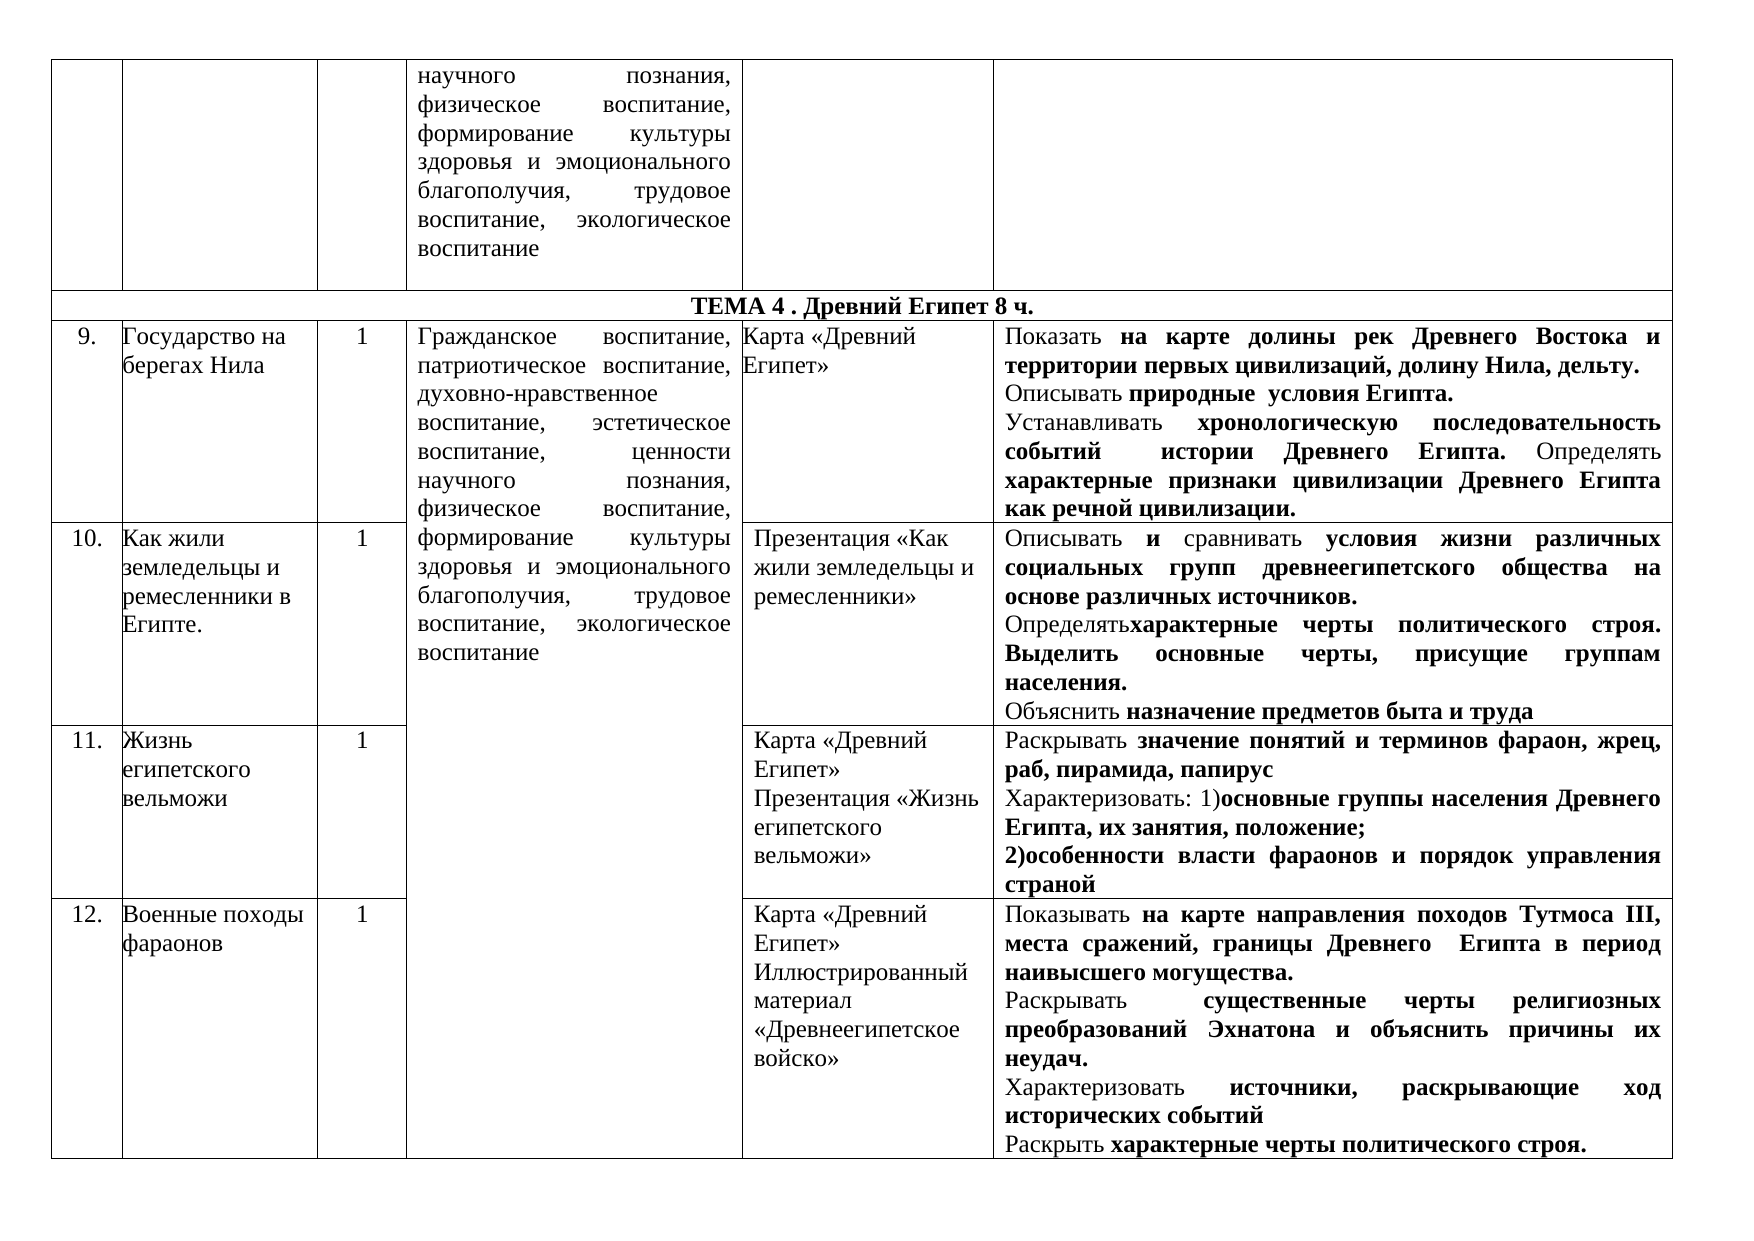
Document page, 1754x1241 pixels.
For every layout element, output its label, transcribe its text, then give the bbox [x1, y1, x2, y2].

table_cell Карта «Древний Египет» Иллюстрированный материал «Древнеегипетское войско» [743, 899, 993, 1158]
table_cell Государство на берегах Нила [123, 321, 317, 522]
table_cell Как жили земледельцы и ремесленники в Египте. [123, 523, 317, 724]
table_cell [994, 60, 1672, 290]
table_cell Презентация «Как жили земледельцы и ремесленники» [743, 523, 993, 724]
table_cell 1 [318, 60, 406, 290]
table_cell Показать на карте долины рек Древнего Востока и территории первых цивилизаций, долину Нила, дельту. Описывать природные условия Египта. Устанавливать хронологическую последовательность событий истории Древнего Египта. Определять характерные признаки цивилизации Древнего Египта как речной цивилизации. [994, 321, 1672, 522]
table_cell 8. [52, 60, 122, 290]
table_cell 12. [52, 899, 122, 1158]
table_cell Раскрывать значение понятий и терминов фараон, жрец, раб, пирамида, папирус Характеризовать: 1)основные группы населения Древнего Египта, их занятия, положение; 2)особенности власти фараонов и порядок управления страной [994, 726, 1672, 898]
table_cell Показывать на карте направления походов Тутмоса III, места сражений, границы Древнего Египта в период наивысшего могущества. Раскрывать существенные черты религиозных преобразований Эхнатона и объяснить причины их неудач. Характеризовать источники, раскрывающие ход исторических событий Раскрыть характерные черты политического строя. [994, 899, 1672, 1158]
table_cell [407, 60, 742, 290]
table_cell 1 [318, 523, 406, 724]
table_cell 1 [318, 899, 406, 1158]
table_cell 11. [52, 726, 122, 898]
table_cell 1 [318, 726, 406, 898]
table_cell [123, 60, 317, 290]
table_cell Военные походы фараонов [123, 899, 317, 1158]
table_cell Жизнь египетского вельможи [123, 726, 317, 898]
table_cell 10. [52, 523, 122, 724]
table_cell Карта «Древний Египет» [743, 321, 993, 522]
table_cell ТЕМА 4 . Древний Египет 8 ч. [52, 291, 1672, 320]
table_cell Карта «Древний Египет» Презентация «Жизнь египетского вельможи» [743, 726, 993, 898]
table_cell Описывать и сравнивать условия жизни различных социальных групп древнеегипетского общества на основе различных источников. Определятьхарактерные черты политического строя. Выделить основные черты, присущие группам населения. Объяснить назначение предметов быта и труда [994, 523, 1672, 724]
table_cell 9. [52, 321, 122, 522]
table_cell 1 [318, 321, 406, 522]
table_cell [743, 60, 993, 290]
